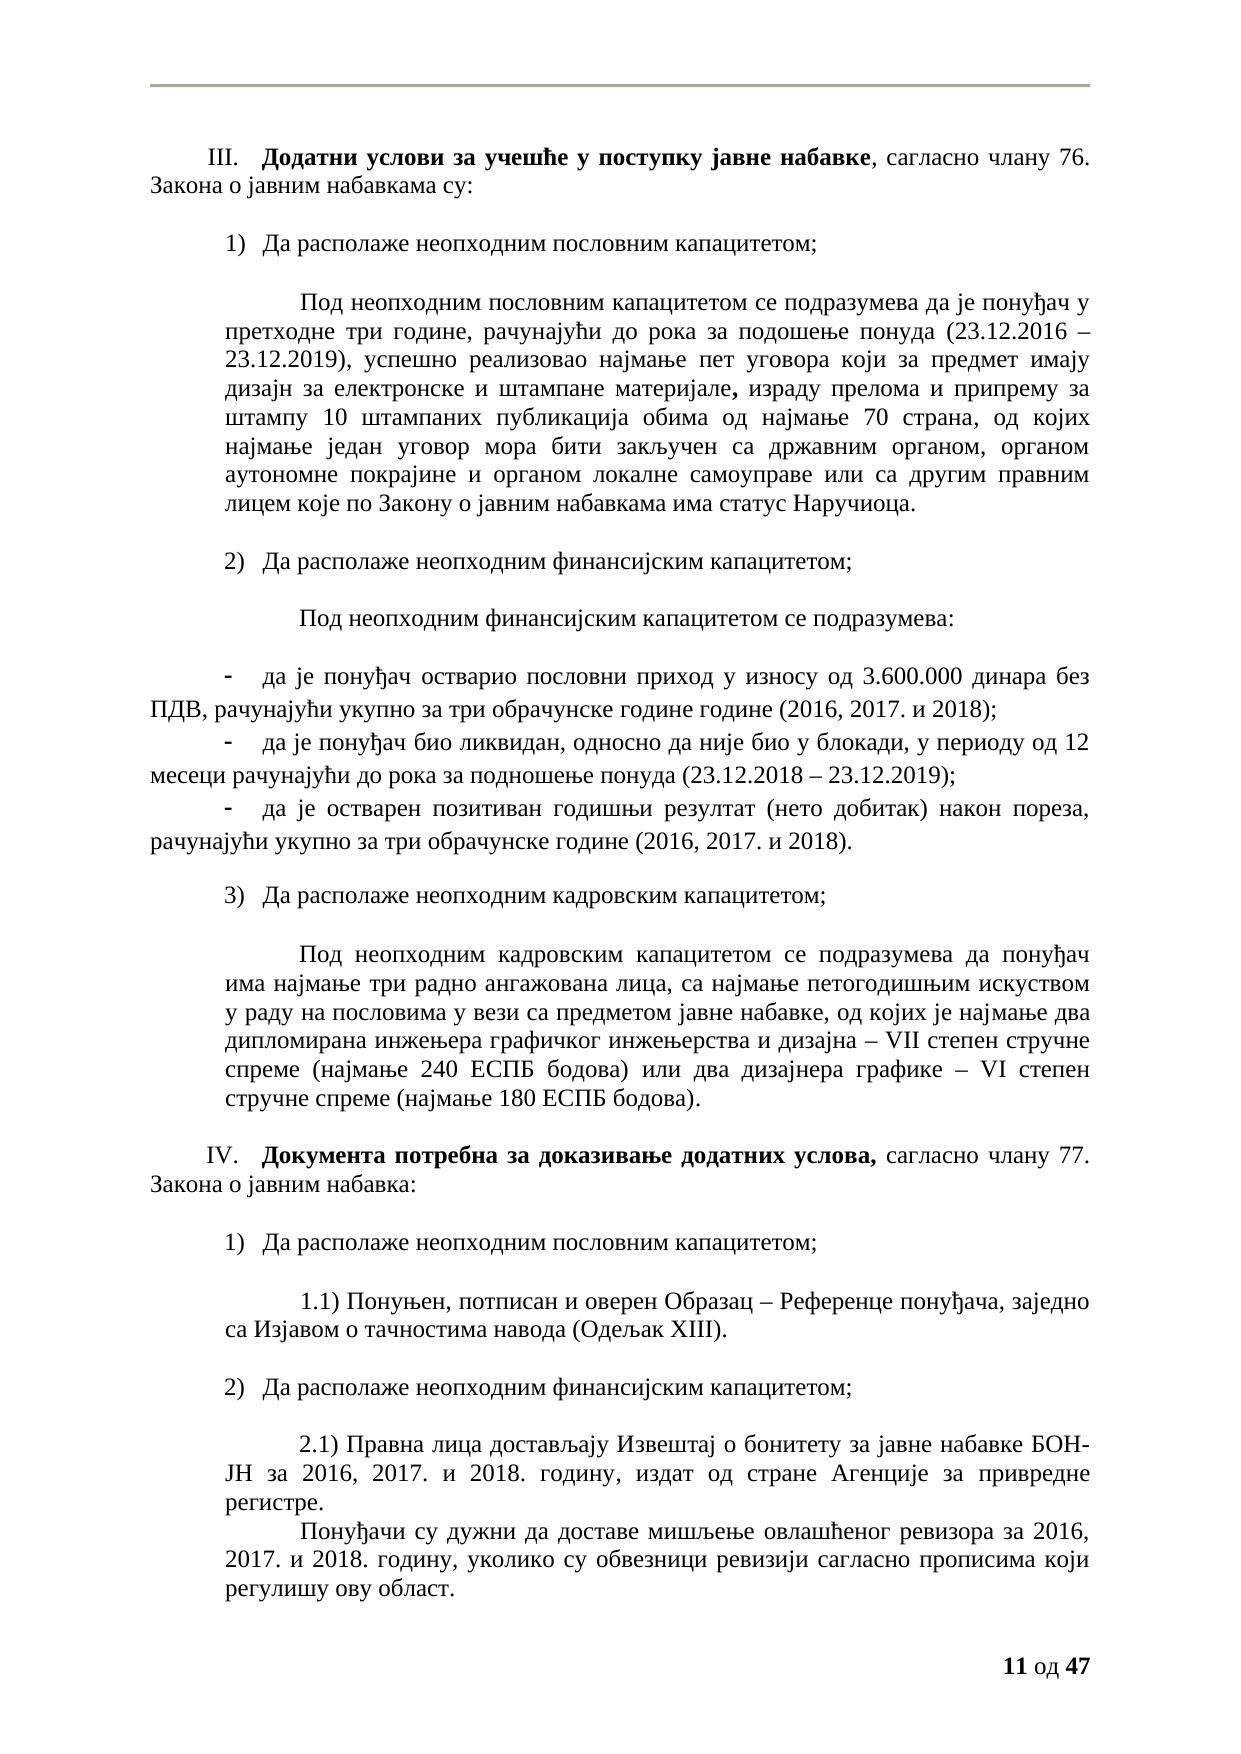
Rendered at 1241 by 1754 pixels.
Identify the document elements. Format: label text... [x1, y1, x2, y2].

list да је понуђач био ликвидан, односно да није био у блокади, у периоду од 12 месеци рачунајући до рока за подношење понуда (23.12.2018 – 23.12.2019); [150, 727, 1090, 789]
list Да располаже неопходним кадровским капацитетом; [224, 880, 1090, 908]
list да је понуђач остварио пословни приход у износу од 3.600.000 динара без ПДВ, рачунајући укупно за три обрачунске године године (2016, 2017. и 2018); [150, 661, 1090, 723]
list Додатни услови за учешће у поступку јавне набавке, сагласно члану 76. Закона о јавним набавкама су: [150, 142, 1090, 199]
list да је остварен позитиван годишњи резултат (нето добитак) након пореза, рачунајући укупно за три обрачунске године (2016, 2017. и 2018). [150, 793, 1090, 855]
list Да располаже неопходним пословним капацитетом; [224, 1227, 1090, 1255]
text Под неопходним финансијским капацитетом се подразумева: [225, 603, 1090, 632]
list Да располаже неопходним финансијским капацитетом; [224, 546, 1090, 574]
list Да располаже неопходним финансијским капацитетом; [224, 1372, 1090, 1401]
text 1.1) Понуњен, потписан и оверен Образац – Референце понуђача, заједно са Изјавом о тачностима навода (Одељак XIII). [225, 1286, 1090, 1343]
list Документа потребна за доказивање додатних услова, сагласно члану 77. Закона о јавним набавка: [150, 1140, 1090, 1198]
text Понуђачи су дужни да доставе мишљење овлашћеног ревизора за 2016, 2017. и 2018. годину, уколико су обвезници ревизији сагласно прописима који регулишу ову област. [225, 1516, 1090, 1602]
text 2.1) Правна лица достављају Извештај о бонитету за јавне набавке БОН-ЈН за 2016, 2017. и 2018. годину, издат од стране Агенције за привредне регистре. [225, 1429, 1090, 1516]
list Да располаже неопходним пословним капацитетом; [225, 228, 1090, 257]
text Под неопходним кадровским капацитетом се подразумева да понуђач има најмање три радно ангажована лица, са најмање петогодишњим искуством у раду на пословима у вези са предметом јавне набавке, од којих je најмање два дипломирана инжењера графичког инжењерства и дизајна – VII степен стручне спреме (најмање 240 ЕСПБ бодова) или два дизајнера графике – VI степен стручне спреме (најмање 180 ЕСПБ бодова). [225, 939, 1090, 1112]
text Под неопходним пословним капацитетом се подразумева да је понуђач у претходне три године, рачунајући до рока за подошење понуда (23.12.2016 – 23.12.2019), успешно реализовао најмање пет уговора који за предмет имају дизајн за електронске и штампане материјале, израду прелома и припрему за штампу 10 штампаних публикација обима од најмање 70 страна, од којих најмање један уговор мора бити закључен са државним органом, органом аутономне покрајине и органом локалне самоуправе или са другим правним лицем које по Закону о јавним набавкама има статус Наручиоца. [225, 287, 1090, 517]
